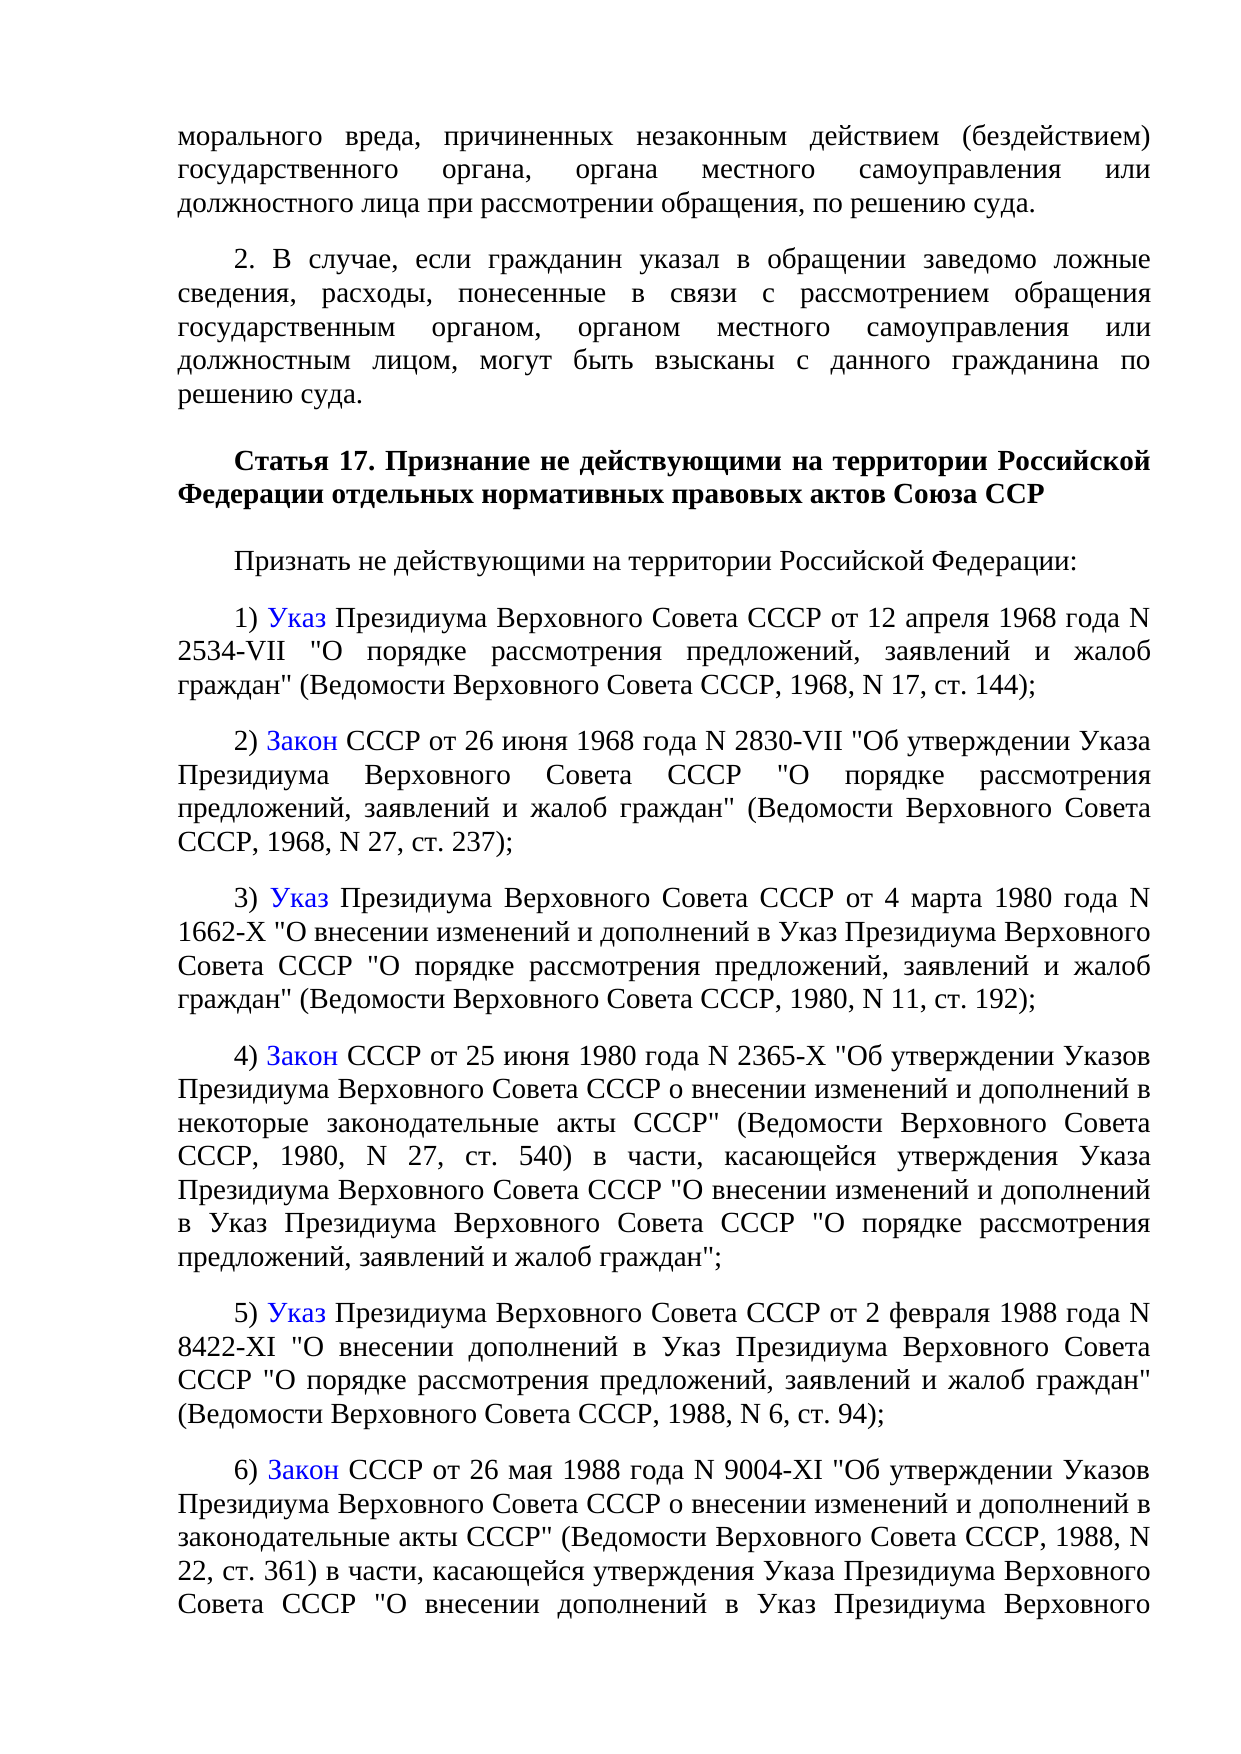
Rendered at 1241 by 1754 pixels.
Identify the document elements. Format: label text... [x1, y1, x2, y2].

text 2. В случае, если гражданин указал в обращении заведомо ложные сведения, расходы, понесенные в связи с рассмотрением обращения государственным органом, органом местного самоуправления или должностным лицом, могут быть взысканы с данного гражданина по решению суда. [177, 242, 1152, 409]
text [177, 1452, 1152, 1620]
text 2) Закон СССР от 26 июня 1968 года N 2830-VII "Об утверждении Указа Президиума Верховного Совета СССР "О порядке рассмотрения предложений, заявлений и жалоб граждан" (Ведомости Верховного Совета СССР, 1968, N 27, ст. 237); [177, 723, 1152, 858]
text 5) Указ Президиума Верховного Совета СССР от 2 февраля 1988 года N 8422-XI "О внесении дополнений в Указ Президиума Верховного Совета СССР "О порядке рассмотрения предложений, заявлений и жалоб граждан" (Ведомости Верховного Совета СССР, 1988, N 6, ст. 94); [177, 1295, 1152, 1429]
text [177, 118, 1152, 219]
title Статья 17. Признание не действующими на территории Российской Федерации отдельных нормативных правовых актов Союза ССР [177, 443, 1152, 510]
text 4) Закон СССР от 25 июня 1980 года N 2365-X "Об утверждении Указов Президиума Верховного Совета СССР о внесении изменений и дополнений в некоторые законодательные акты СССР" (Ведомости Верховного Совета СССР, 1980, N 27, ст. 540) в части, касающейся утверждения Указа Президиума Верховного Совета СССР "О внесении изменений и дополнений в Указ Президиума Верховного Совета СССР "О порядке рассмотрения предложений, заявлений и жалоб граждан"; [177, 1038, 1152, 1272]
text 3) Указ Президиума Верховного Совета СССР от 4 марта 1980 года N 1662-X "О внесении изменений и дополнений в Указ Президиума Верховного Совета СССР "О порядке рассмотрения предложений, заявлений и жалоб граждан" (Ведомости Верховного Совета СССР, 1980, N 11, ст. 192); [177, 881, 1152, 1015]
text Признать не действующими на территории Российской Федерации: [177, 543, 1152, 577]
text 1) Указ Президиума Верховного Совета СССР от 12 апреля 1968 года N 2534-VII "О порядке рассмотрения предложений, заявлений и жалоб граждан" (Ведомости Верховного Совета СССР, 1968, N 17, ст. 144); [177, 600, 1152, 701]
